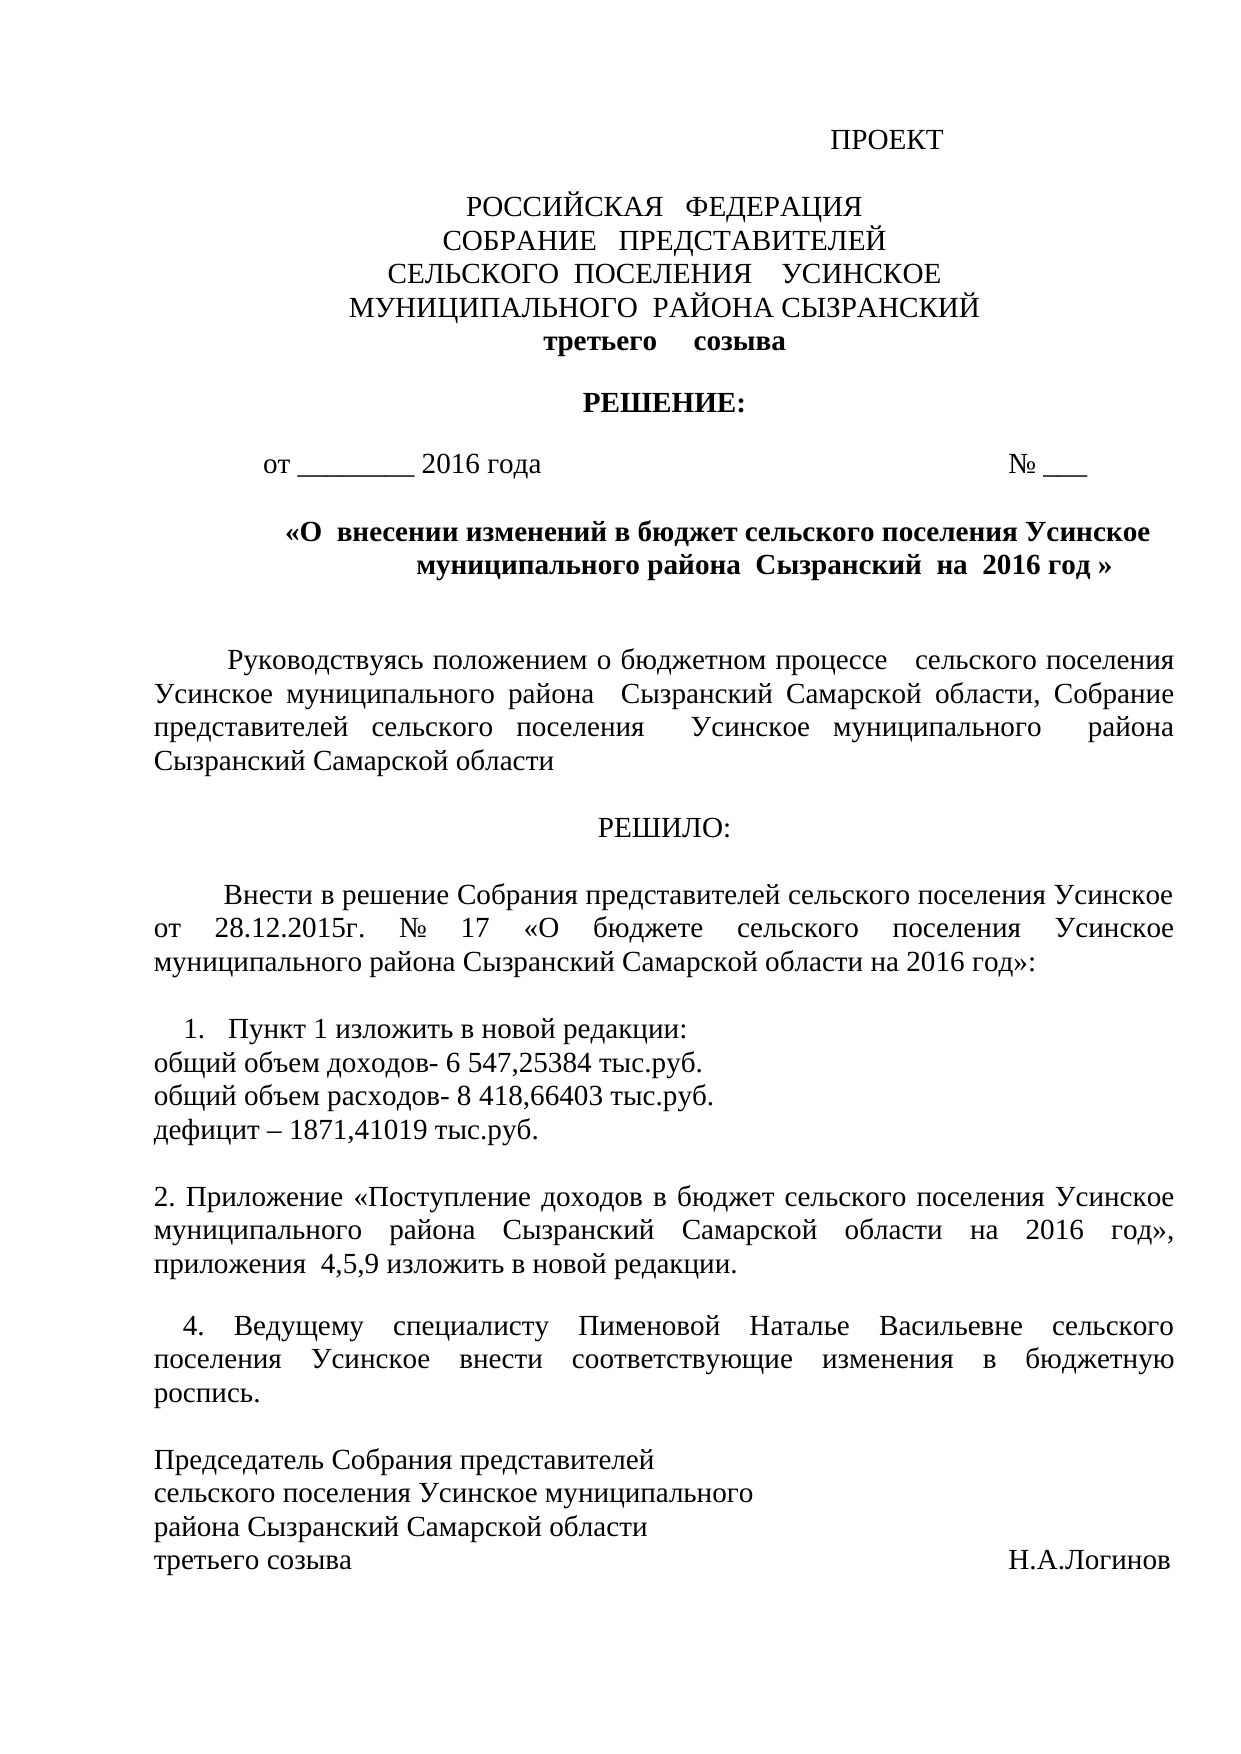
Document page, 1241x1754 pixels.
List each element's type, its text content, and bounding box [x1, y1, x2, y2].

text общий объем расходов- 8 418,66403 тыс.руб. [153, 1078, 1175, 1112]
text МУНИЦИПАЛЬНОГО РАЙОНА СЫЗРАНСКИЙ [153, 290, 1175, 323]
text РЕШЕНИЕ: [153, 385, 1175, 418]
text третьего созыва Н.А.Логинов [153, 1542, 1175, 1576]
text от ________ 2016 года № ___ [153, 447, 1175, 480]
text Председатель Собрания представителей [153, 1442, 1175, 1475]
text третьего созыва [153, 323, 1175, 357]
text общий объем доходов- 6 547,25384 тыс.руб. [153, 1045, 1175, 1078]
text ПРОЕКТ [153, 122, 1175, 156]
text Руководствуясь положением о бюджетном процессе сельского поселения Усинское муниципального района Сызранский Самарской области, Собрание представителей сельского поселения Усинское муниципального района Сызранский Самарской области [153, 642, 1175, 776]
text СЕЛЬСКОГО ПОСЕЛЕНИЯ УСИНСКОЕ [153, 256, 1175, 290]
text РОССИЙСКАЯ ФЕДЕРАЦИЯ СОБРАНИЕ ПРЕДСТАВИТЕЛЕЙ [153, 189, 1175, 256]
text дефицит – 1871,41019 тыс.руб. [153, 1112, 1175, 1145]
text Внести в решение Собрания представителей сельского поселения Усинское от 28.12.2015г. № 17 «О бюджете сельского поселения Усинское муниципального района Сызранский Самарской области на 2016 год»: [153, 877, 1175, 978]
text РЕШИЛО: [153, 810, 1175, 843]
list Пункт 1 изложить в новой редакции: [183, 1011, 1175, 1045]
text «О внесении изменений в бюджет сельского поселения Усинское [153, 514, 1175, 547]
text 2. Приложение «Поступление доходов в бюджет сельского поселения Усинское муниципального района Сызранский Самарской области на 2016 год», приложения 4,5,9 изложить в новой редакции. [153, 1179, 1175, 1279]
text сельского поселения Усинское муниципального [153, 1475, 1175, 1509]
text муниципального района Сызранский на 2016 год » [153, 547, 1175, 581]
text 4. Ведущему специалисту Пименовой Наталье Васильевне сельского поселения Усинское внести соответствующие изменения в бюджетную роспись. [153, 1308, 1175, 1408]
text района Сызранский Самарской области [153, 1509, 1175, 1542]
